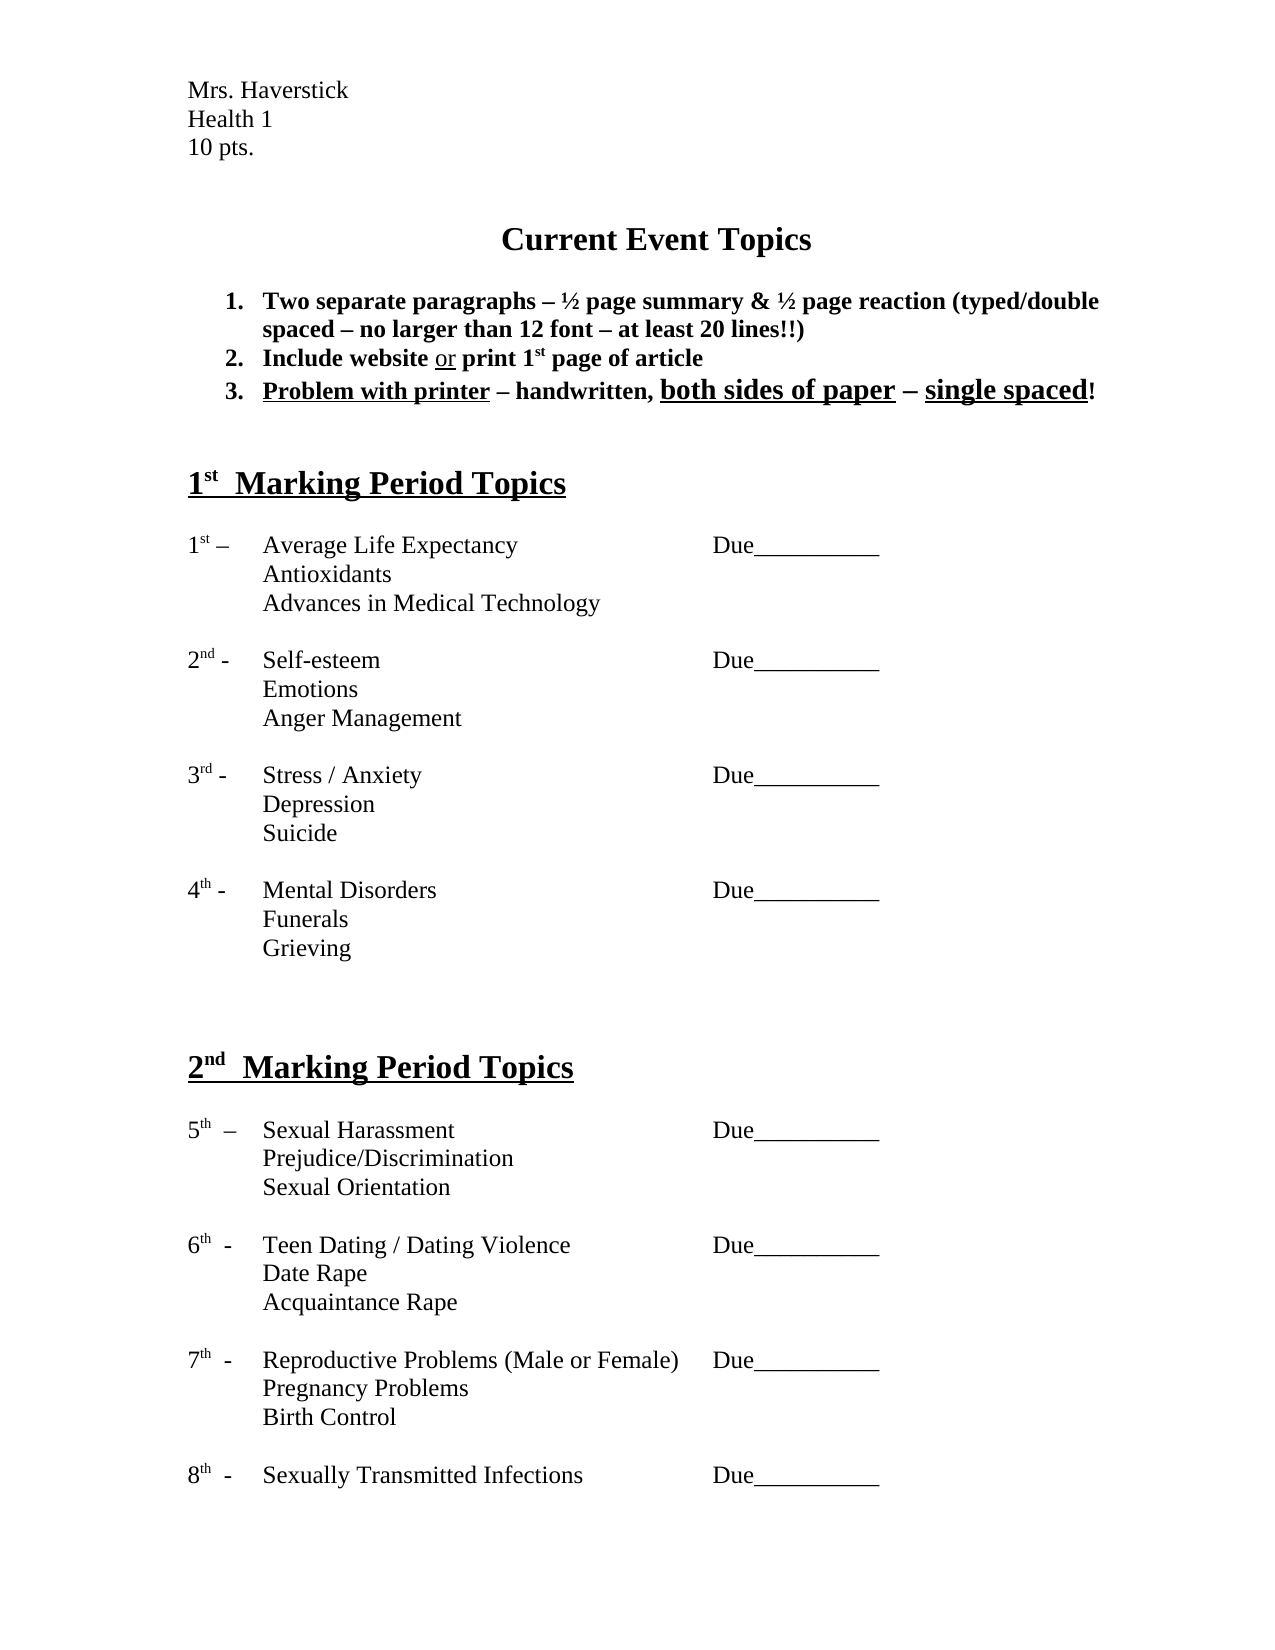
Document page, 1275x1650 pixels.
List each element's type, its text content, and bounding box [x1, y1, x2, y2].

text 1st Marking Period Topics [187, 463, 1125, 501]
text 1st – Average Life Expectancy Due__________ [187, 530, 1125, 559]
text Advances in Medical Technology [187, 588, 1125, 616]
text 7th - Reproductive Problems (Male or Female) Due__________ [187, 1345, 1125, 1373]
text Antioxidants [187, 559, 1125, 588]
text 8th - Sexually Transmitted Infections Due__________ [187, 1460, 1125, 1488]
text Date Rape [187, 1258, 1125, 1287]
text 3rd - Stress / Anxiety Due__________ [187, 760, 1125, 789]
text 5th – Sexual Harassment Due__________ Prejudice/Discrimination [187, 1115, 1125, 1172]
text Current Event Topics [187, 219, 1125, 257]
text Acquaintance Rape [187, 1287, 1125, 1316]
text Pregnancy Problems [187, 1373, 1125, 1402]
text Depression [187, 789, 1125, 818]
text Health 1 [187, 104, 1125, 132]
text 2nd Marking Period Topics [187, 1048, 1125, 1086]
text Mrs. Haverstick [187, 75, 1125, 104]
text 3. Problem with printer – handwritten, both sides of paper – single spaced! [187, 372, 1125, 406]
text 4th - Mental Disorders Due__________ [187, 875, 1125, 904]
text Emotions [187, 674, 1125, 703]
text Suicide [187, 818, 1125, 846]
list Two separate paragraphs – ½ page summary & ½ page reaction (typed/double spaced – no larger than 12 font – at least 20 lines!!) [225, 286, 1125, 343]
list Include website or print 1st page of article [225, 343, 1125, 372]
text 2nd - Self-esteem Due__________ [187, 645, 1125, 674]
text Birth Control [187, 1402, 1125, 1431]
text 6th - Teen Dating / Dating Violence Due__________ [187, 1230, 1125, 1258]
text Sexual Orientation [187, 1172, 1125, 1201]
text Grieving [187, 933, 1125, 961]
text Funerals [187, 904, 1125, 933]
text 10 pts. [187, 132, 1125, 161]
text Anger Management [187, 703, 1125, 731]
